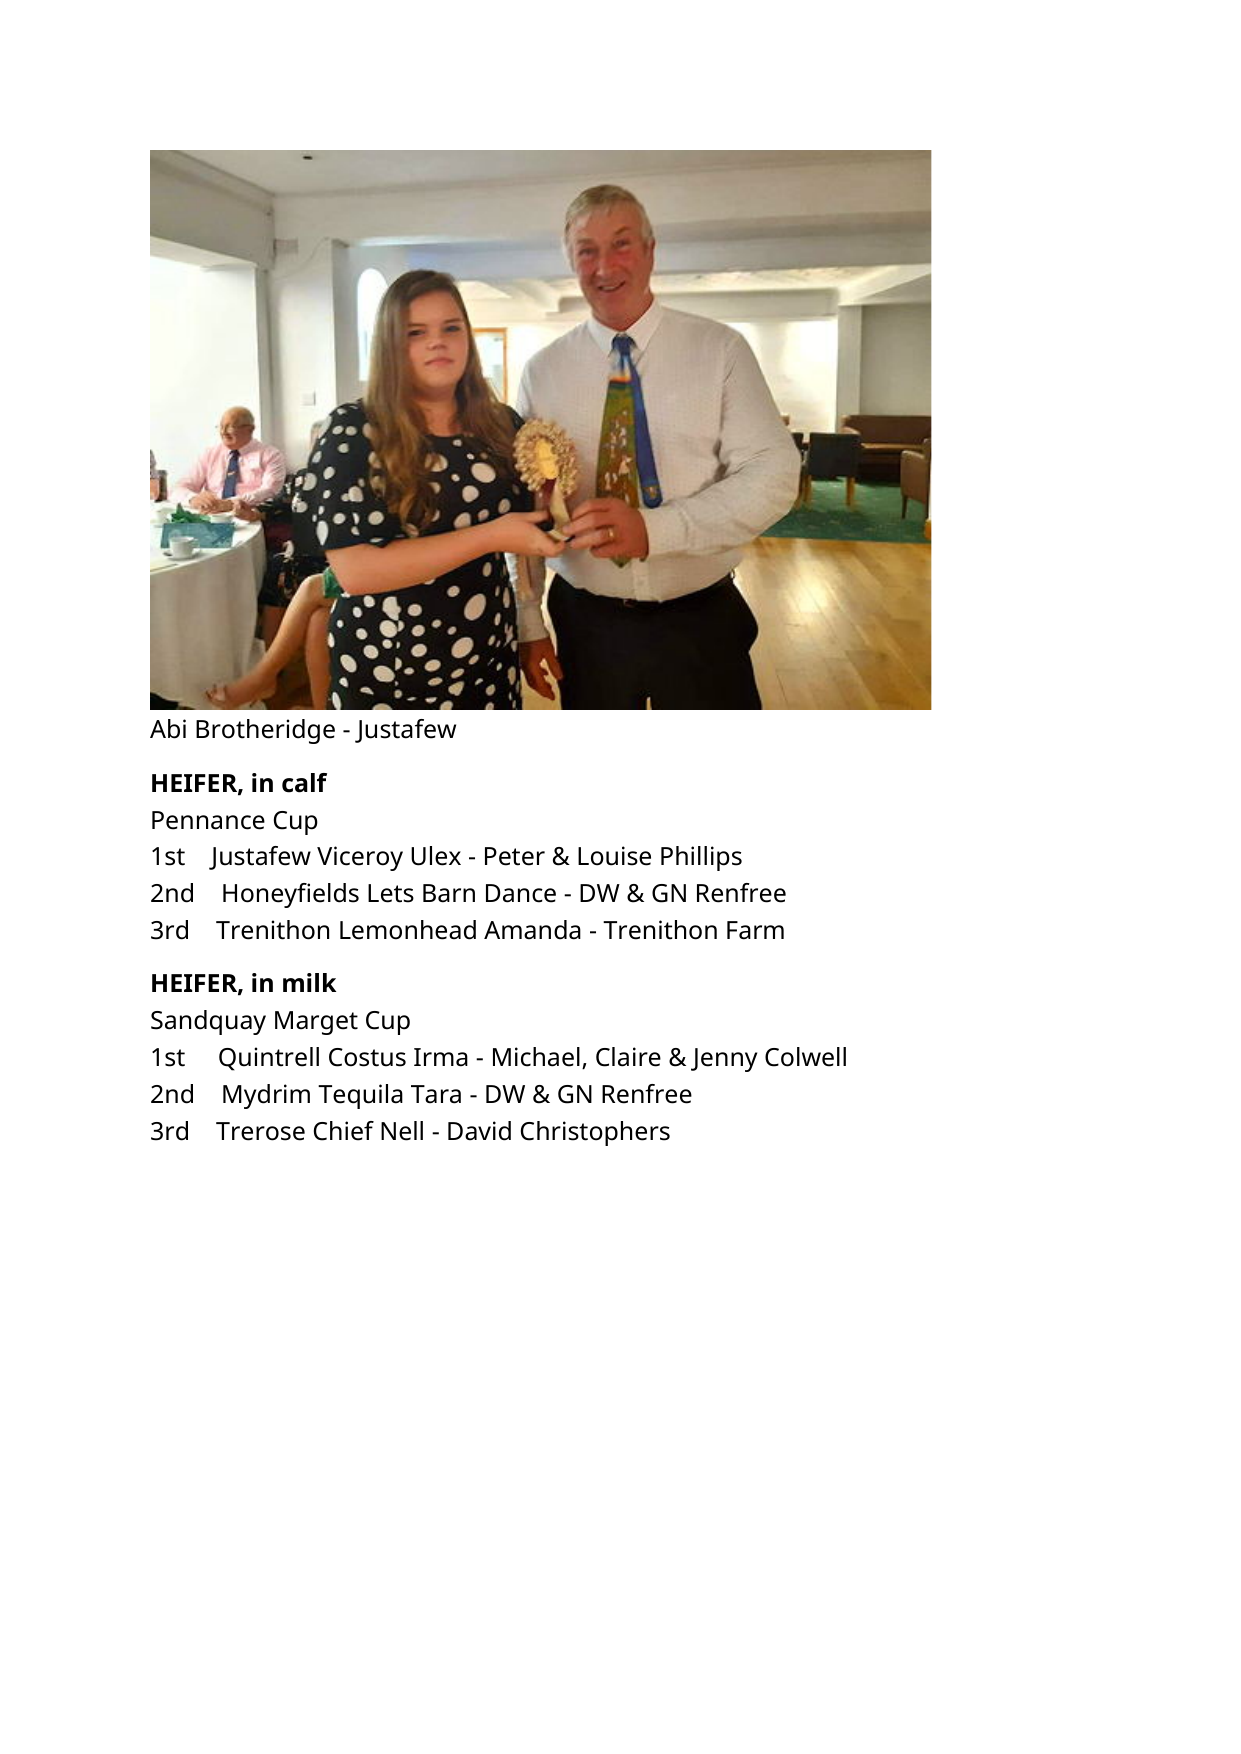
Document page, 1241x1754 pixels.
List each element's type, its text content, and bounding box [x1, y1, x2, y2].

text HEIFER, in milk Sandquay Marget Cup 1st Quintrell Costus Irma - Michael, Claire & Jenny Colwell 2nd Mydrim Tequila Tara - DW & GN Renfree 3rd Trerose Chief Nell - David Christophers [150, 966, 1090, 1147]
text HEIFER, in calf Pennance Cup 1st Justafew Viceroy Ulex - Peter & Louise Phillips 2nd Honeyfields Lets Barn Dance - DW & GN Renfree 3rd Trenithon Lemonhead Amanda - Trenithon Farm [150, 766, 1090, 947]
picture [150, 150, 932, 710]
